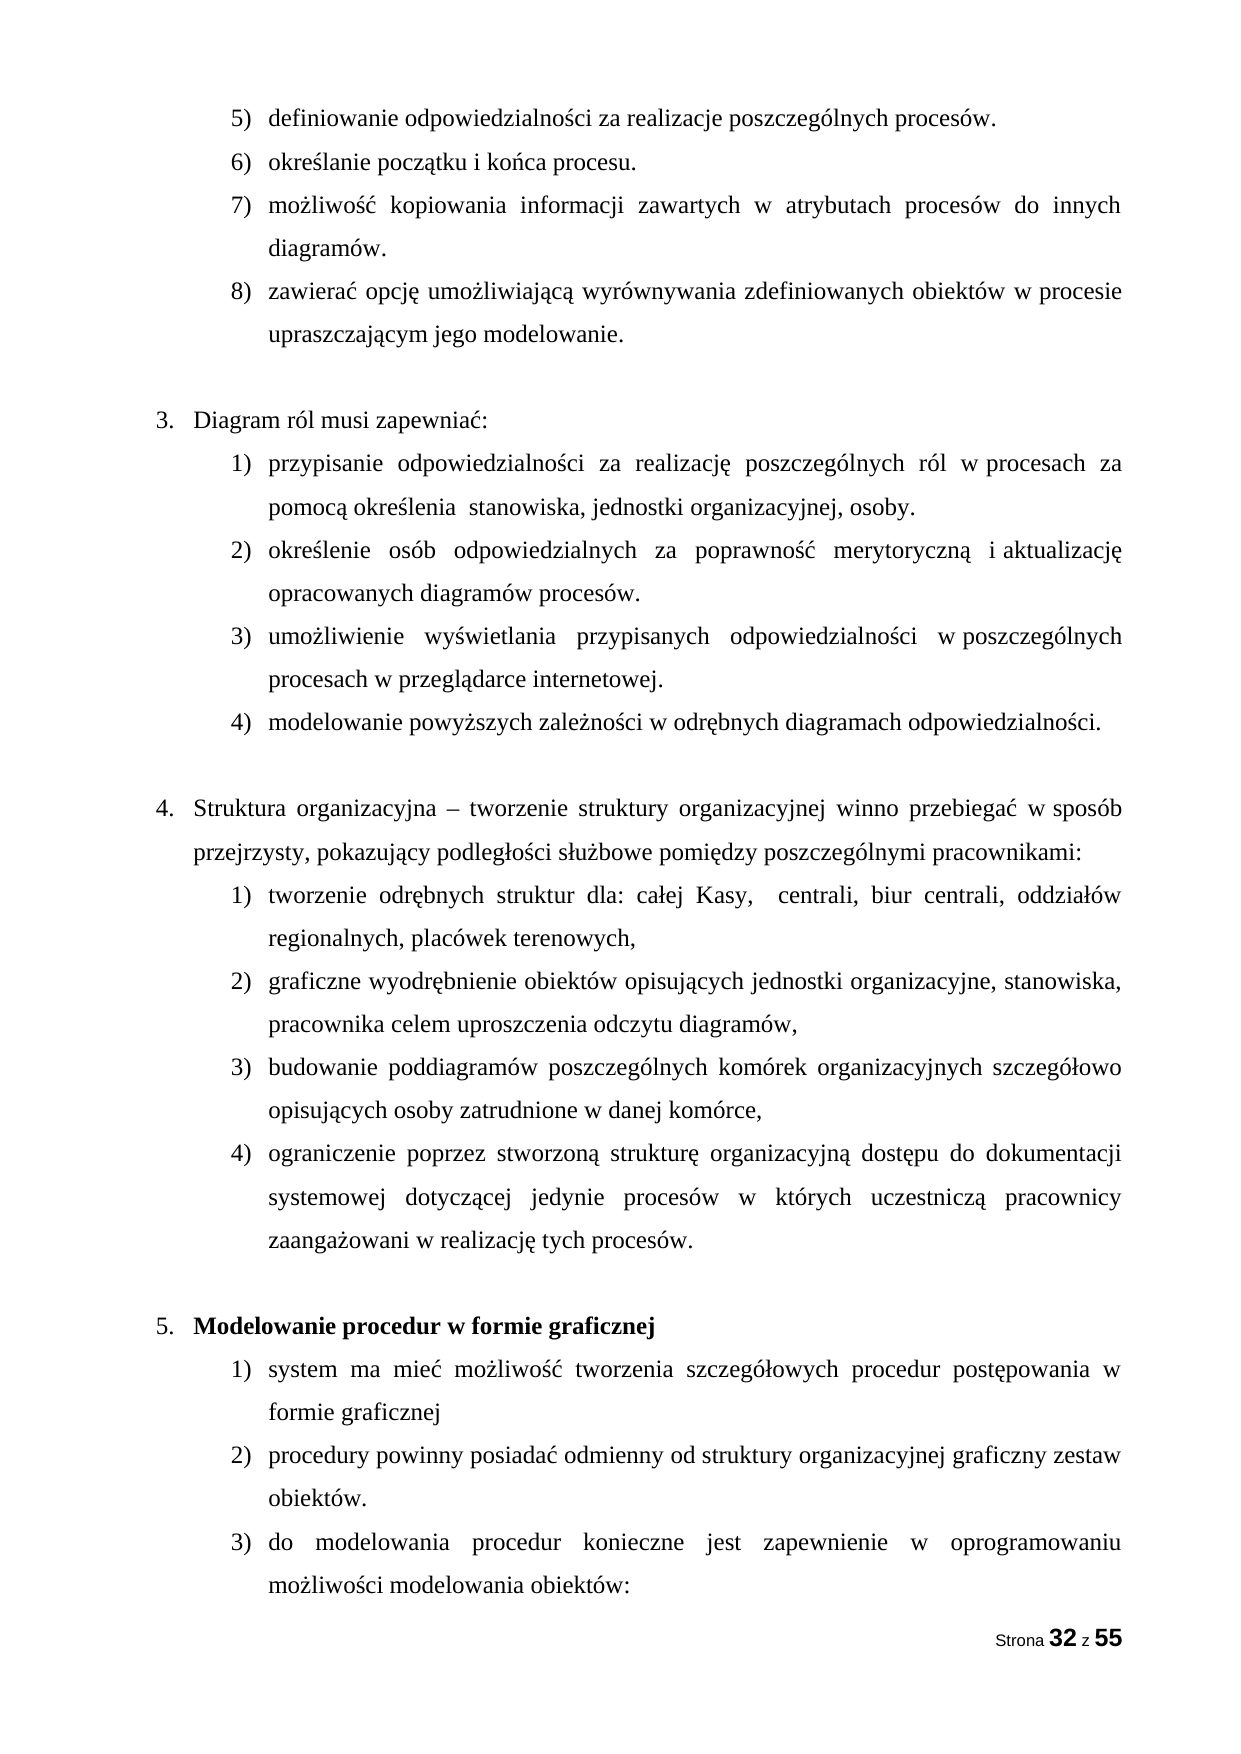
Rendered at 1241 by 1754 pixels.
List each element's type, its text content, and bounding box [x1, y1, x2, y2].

list procedury powinny posiadać odmienny od struktury organizacyjnej graficzny zestaw obiektów. [231, 1440, 1122, 1512]
list umożliwienie wyświetlania przypisanych odpowiedzialności w poszczególnych procesach w przeglądarce internetowej. [231, 621, 1122, 693]
list przypisanie odpowiedzialności za realizację poszczególnych ról w procesach za pomocą określenia stanowiska, jednostki organizacyjnej, osoby. [231, 448, 1122, 520]
list Diagram ról musi zapewniać: [156, 405, 1122, 434]
list określenie osób odpowiedzialnych za poprawność merytoryczną i aktualizację opracowanych diagramów procesów. [231, 535, 1122, 607]
list możliwość kopiowania informacji zawartych w atrybutach procesów do innych diagramów. [231, 190, 1122, 262]
list Struktura organizacyjna – tworzenie struktury organizacyjnej winno przebiegać w sposób przejrzysty, pokazujący podległości służbowe pomiędzy poszczególnymi pracownikami: [156, 793, 1122, 865]
list określanie początku i końca procesu. [231, 147, 1122, 175]
list modelowanie powyższych zależności w odrębnych diagramach odpowiedzialności. [231, 707, 1122, 736]
list zawierać opcję umożliwiającą wyrównywania zdefiniowanych obiektów w procesie upraszczającym jego modelowanie. [231, 276, 1122, 348]
list Modelowanie procedur w formie graficznej [156, 1311, 1122, 1340]
list tworzenie odrębnych struktur dla: całej Kasy, centrali, biur centrali, oddziałów regionalnych, placówek terenowych, [231, 880, 1122, 952]
list do modelowania procedur konieczne jest zapewnienie w oprogramowaniu możliwości modelowania obiektów: [231, 1527, 1122, 1598]
list ograniczenie poprzez stworzoną strukturę organizacyjną dostępu do dokumentacji systemowej dotyczącej jedynie procesów w których uczestniczą pracownicy zaangażowani w realizację tych procesów. [231, 1138, 1122, 1253]
list system ma mieć możliwość tworzenia szczegółowych procedur postępowania w formie graficznej [231, 1354, 1122, 1426]
list graficzne wyodrębnienie obiektów opisujących jednostki organizacyjne, stanowiska, pracownika celem uproszczenia odczytu diagramów, [231, 966, 1122, 1038]
list definiowanie odpowiedzialności za realizacje poszczególnych procesów. [231, 103, 1122, 132]
list budowanie poddiagramów poszczególnych komórek organizacyjnych szczegółowo opisujących osoby zatrudnione w danej komórce, [231, 1052, 1122, 1124]
